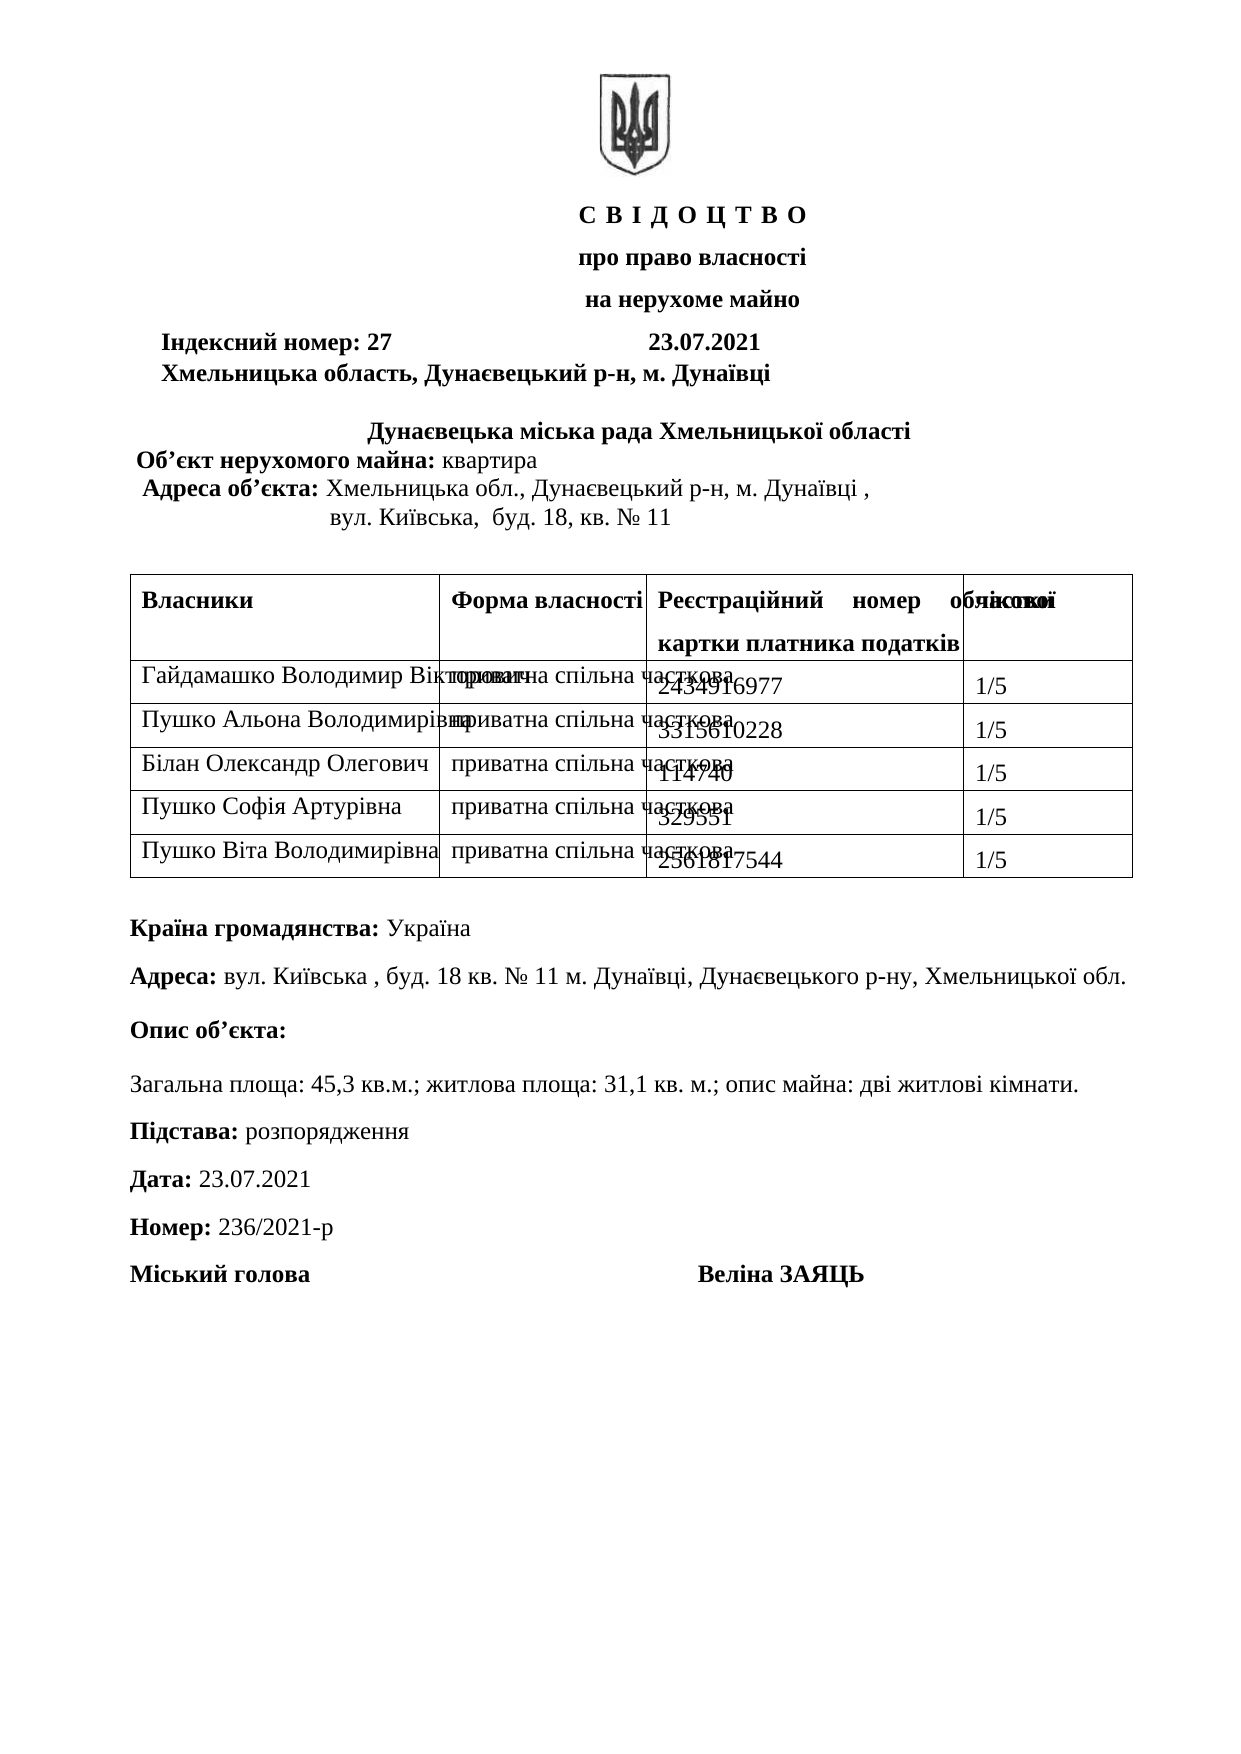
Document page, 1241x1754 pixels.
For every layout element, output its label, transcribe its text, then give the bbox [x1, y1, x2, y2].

table_cell 1/5 [964, 791, 1132, 834]
table_cell 1/5 [964, 704, 1132, 747]
text Індексний номер: 27 23.07.2021 [129, 316, 1240, 358]
table_cell 114740 [647, 748, 963, 790]
table_cell 1/5 [964, 835, 1132, 877]
text Опис об’єкта: [129, 1015, 1240, 1044]
table_cell Пушко Альона Володимирівна [131, 704, 439, 747]
table_cell 1/5 [964, 748, 1132, 790]
table_cell Гайдамашко Володимир Вікторович [131, 661, 439, 703]
text Адреса: вул. Київська , буд. 18 кв. № 11 м. Дунаївці, Дунаєвецького р-ну, Хмельницької обл. [129, 961, 1240, 990]
table_header частки [964, 575, 1132, 659]
text на нерухоме майно [129, 273, 1240, 316]
text Номер: 236/2021-р [129, 1212, 1240, 1241]
picture [599, 73, 672, 177]
text СВІДОЦТВО [129, 196, 1240, 231]
table_header Власники [131, 575, 439, 659]
table_cell приватна спільна часткова [440, 748, 646, 790]
table_cell Білан Олександр Олегович [131, 748, 439, 790]
text Об’єкт нерухомого майна: квартира [129, 445, 1240, 473]
text про право власності [129, 231, 1240, 273]
text Підстава: розпорядження [129, 1116, 1240, 1145]
table_header Форма власності [440, 575, 646, 659]
text Дата: 23.07.2021 [129, 1164, 1240, 1193]
table_cell Пушко Софія Артурівна [131, 791, 439, 834]
table_cell 2561817544 [647, 835, 963, 877]
table_cell приватна спільна часткова [440, 791, 646, 834]
text Хмельницька область, Дунаєвецький р-н, м. Дунаївці [129, 358, 1240, 387]
text Країна громадянства: Україна [129, 913, 1240, 942]
text вул. Київська, буд. 18, кв. № 11 [129, 502, 1240, 531]
text Міський голова Веліна ЗАЯЦЬ [129, 1259, 1240, 1288]
table_cell приватна спільна часткова [440, 704, 646, 747]
text Адреса об’єкта: Хмельницька обл., Дунаєвецький р-н, м. Дунаївці , [129, 473, 1240, 502]
text Дунаєвецька міська рада Хмельницької області [129, 416, 1240, 445]
text Загальна площа: 45,3 кв.м.; житлова площа: 31,1 кв. м.; опис майна: дві житлові кімнати. [129, 1069, 1240, 1097]
table_cell 329551 [647, 791, 963, 834]
table_cell Пушко Віта Володимирівна [131, 835, 439, 877]
table_cell 2434916977 [647, 661, 963, 703]
table_cell приватна спільна часткова [440, 661, 646, 703]
table_cell 3315610228 [647, 704, 963, 747]
table_cell приватна спільна часткова [440, 835, 646, 877]
table_cell 1/5 [964, 661, 1132, 703]
table_header Реєстраційний номер облікової картки платника податків [647, 575, 963, 659]
